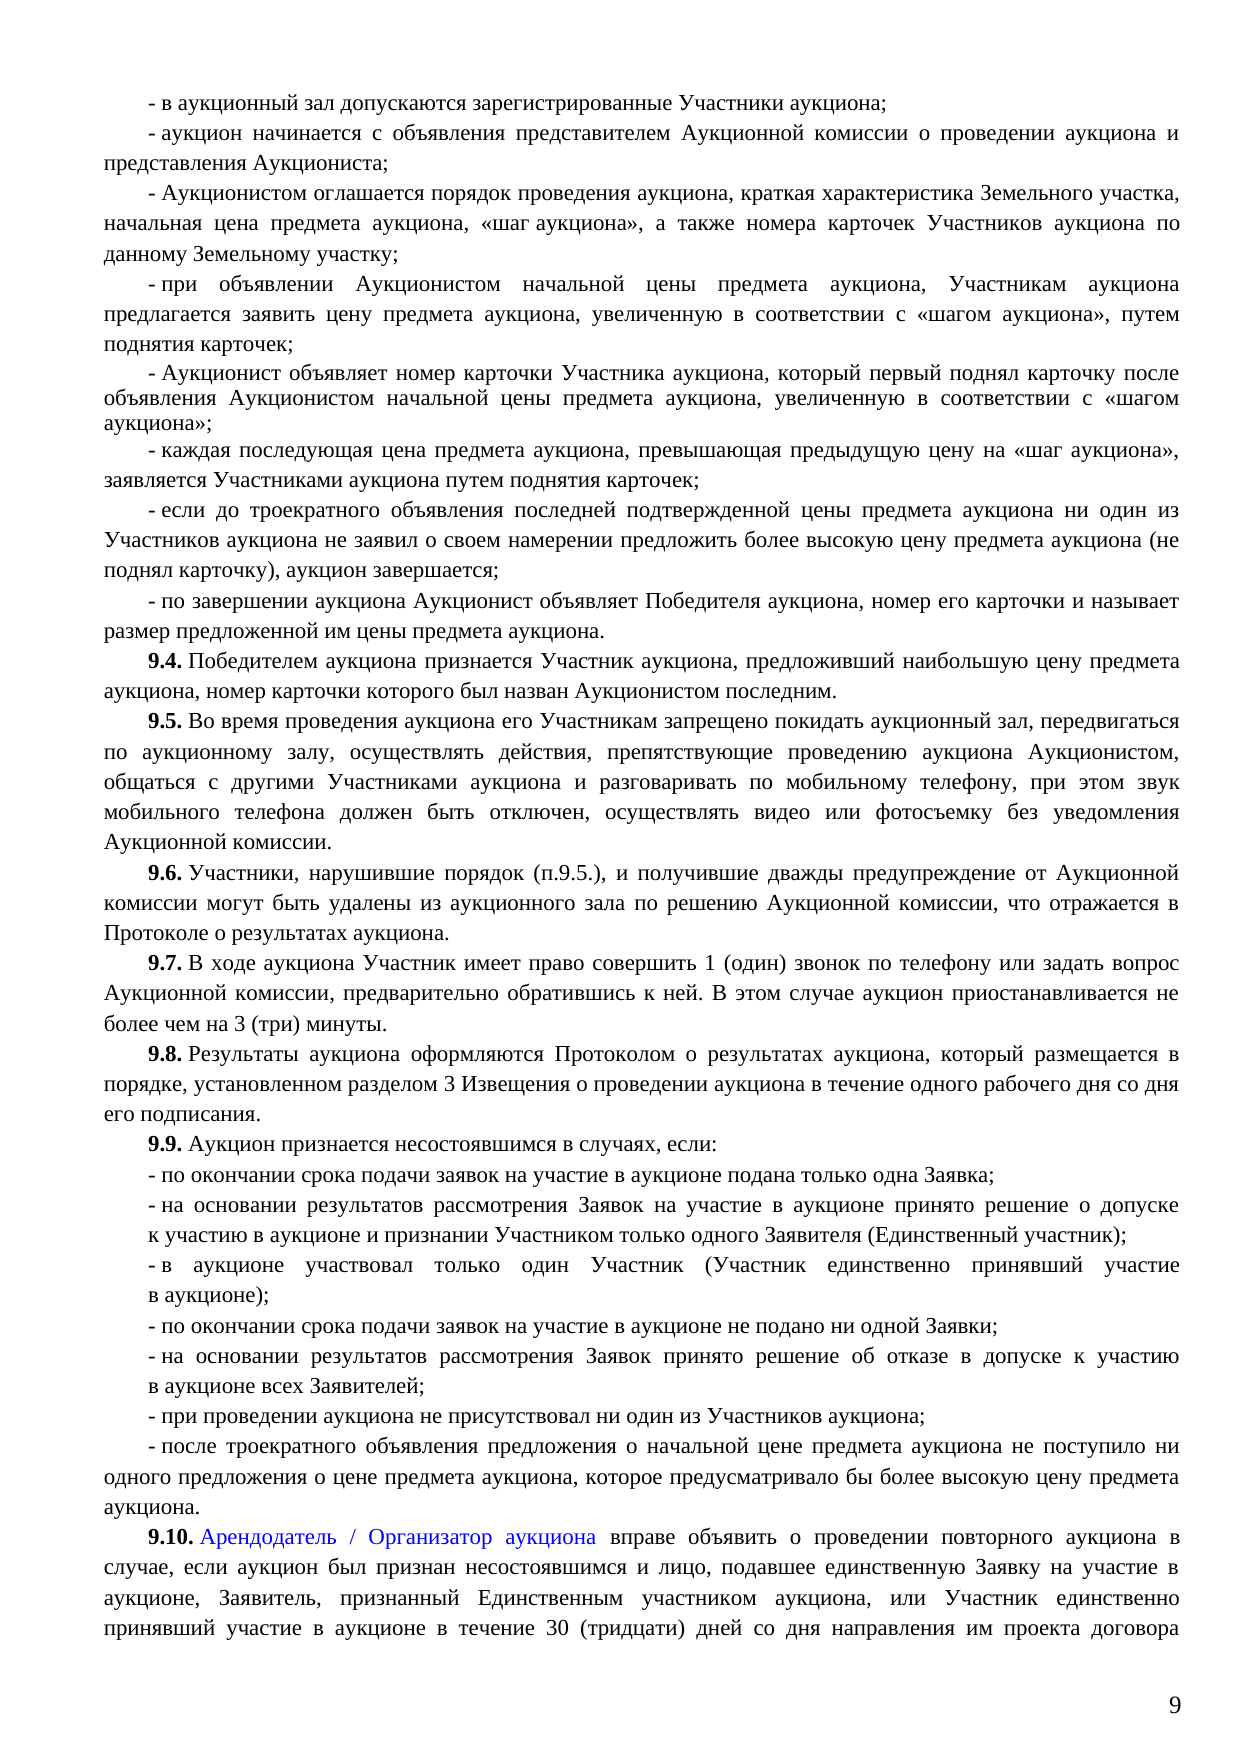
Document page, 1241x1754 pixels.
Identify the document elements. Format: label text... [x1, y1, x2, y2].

text - если до троекратного объявления последней подтвержденной цены предмета аукциона ни один из Участников аукциона не заявил о своем намерении предложить более высокую цену предмета аукциона (не поднял карточку), аукцион завершается; [103, 496, 1181, 583]
text - по окончании срока подачи заявок на участие в аукционе не подано ни одной Заявки; [148, 1312, 1181, 1338]
text - в аукционный зал допускаются зарегистрированные Участники аукциона; [103, 89, 1181, 115]
text - по окончании срока подачи заявок на участие в аукционе подана только одна Заявка; [148, 1161, 1181, 1187]
text - в аукционе участвовал только один Участник (Участник единственно принявший участие в аукционе); [148, 1251, 1181, 1308]
text - каждая последующая цена предмета аукциона, превышающая предыдущую цену на «шаг аукциона», заявляется Участниками аукциона путем поднятия карточек; [103, 436, 1181, 492]
text - при проведении аукциона не присутствовал ни один из Участников аукциона; [148, 1402, 1181, 1429]
text 9.9. Аукцион признается несостоявшимся в случаях, если: [103, 1131, 1181, 1157]
text - на основании результатов рассмотрения Заявок на участие в аукционе принято решение о допуске к участию в аукционе и признании Участником только одного Заявителя (Единственный участник); [148, 1191, 1181, 1247]
text 9.7. В ходе аукциона Участник имеет право совершить 1 (один) звонок по телефону или задать вопрос Аукционной комиссии, предварительно обратившись к ней. В этом случае аукцион приостанавливается не более чем на 3 (три) минуты. [103, 949, 1181, 1036]
text 9.8. Результаты аукциона оформляются Протоколом о результатах аукциона, который размещается в порядке, установленном разделом 3 Извещения о проведении аукциона в течение одного рабочего дня со дня его подписания. [103, 1040, 1181, 1127]
text 9.5. Во время проведения аукциона его Участникам запрещено покидать аукционный зал, передвигаться по аукционному залу, осуществлять действия, препятствующие проведению аукциона Аукционистом, общаться с другими Участниками аукциона и разговаривать по мобильному телефону, при этом звук мобильного телефона должен быть отключен, осуществлять видео или фотосъемку без уведомления Аукционной комиссии. [103, 708, 1181, 855]
text - Аукционистом оглашается порядок проведения аукциона, краткая характеристика Земельного участка, начальная цена предмета аукциона, «шаг аукциона», а также номера карточек Участников аукциона по данному Земельному участку; [103, 179, 1181, 266]
text - Аукционист объявляет номер карточки Участника аукциона, который первый поднял карточку после объявления Аукционистом начальной цены предмета аукциона, увеличенную в соответствии с «шагом аукциона»; [103, 361, 1181, 436]
text - после троекратного объявления предложения о начальной цене предмета аукциона не поступило ни одного предложения о цене предмета аукциона, которое предусматривало бы более высокую цену предмета аукциона. [103, 1433, 1181, 1519]
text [103, 1523, 1181, 1640]
text - по завершении аукциона Аукционист объявляет Победителя аукциона, номер его карточки и называет размер предложенной им цены предмета аукциона. [103, 587, 1181, 643]
text - на основании результатов рассмотрения Заявок принято решение об отказе в допуске к участию в аукционе всех Заявителей; [148, 1342, 1181, 1398]
text 9.6. Участники, нарушившие порядок (п.9.5.), и получившие дважды предупреждение от Аукционной комиссии могут быть удалены из аукционного зала по решению Аукционной комиссии, что отражается в Протоколе о результатах аукциона. [103, 859, 1181, 945]
text 9.4. Победителем аукциона признается Участник аукциона, предложивший наибольшую цену предмета аукциона, номер карточки которого был назван Аукционистом последним. [103, 647, 1181, 704]
text - аукцион начинается с объявления представителем Аукционной комиссии о проведении аукциона и представления Аукциониста; [103, 119, 1181, 175]
text - при объявлении Аукционистом начальной цены предмета аукциона, Участникам аукциона предлагается заявить цену предмета аукциона, увеличенную в соответствии с «шагом аукциона», путем поднятия карточек; [103, 270, 1181, 357]
